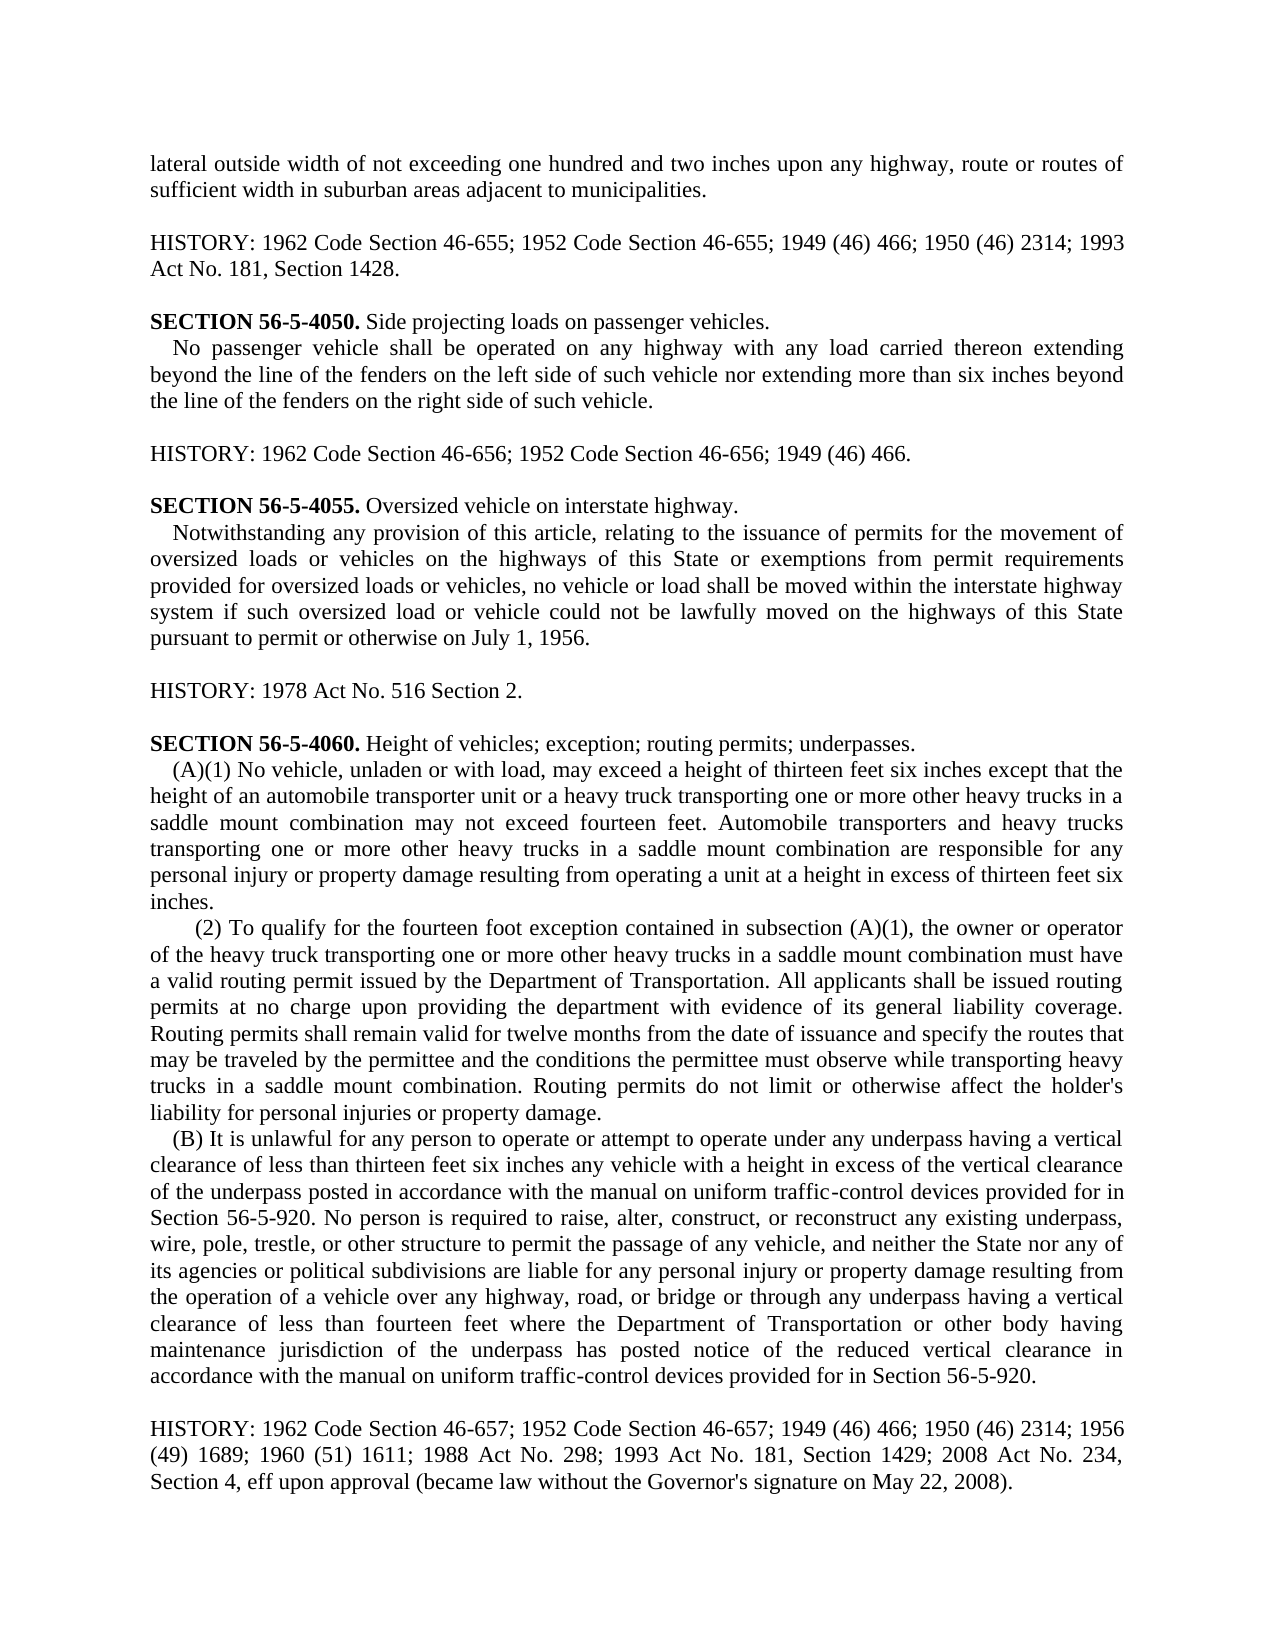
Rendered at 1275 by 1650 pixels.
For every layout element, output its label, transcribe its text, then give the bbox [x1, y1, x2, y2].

text No passenger vehicle shall be operated on any highway with any load carried thereon extending beyond the line of the fenders on the left side of such vehicle nor extending more than six inches beyond the line of the fenders on the right side of such vehicle. [150, 334, 1125, 413]
text HISTORY: 1962 Code Section 46-656; 1952 Code Section 46-656; 1949 (46) 466. [150, 440, 1125, 466]
text HISTORY: 1978 Act No. 516 Section 2. [150, 677, 1125, 703]
text Notwithstanding any provision of this article, relating to the issuance of permits for the movement of oversized loads or vehicles on the highways of this State or exemptions from permit requirements provided for oversized loads or vehicles, no vehicle or load shall be moved within the interstate highway system if such oversized load or vehicle could not be lawfully moved on the highways of this State pursuant to permit or otherwise on July 1, 1956. [150, 519, 1125, 651]
text (B) It is unlawful for any person to operate or attempt to operate under any underpass having a vertical clearance of less than thirteen feet six inches any vehicle with a height in excess of the vertical clearance of the underpass posted in accordance with the manual on uniform traffic-control devices provided for in Section 56-5-920. No person is required to raise, alter, construct, or reconstruct any existing underpass, wire, pole, trestle, or other structure to permit the passage of any vehicle, and neither the State nor any of its agencies or political subdivisions are liable for any personal injury or property damage resulting from the operation of a vehicle over any highway, road, or bridge or through any underpass having a vertical clearance of less than fourteen feet where the Department of Transportation or other body having maintenance jurisdiction of the underpass has posted notice of the reduced vertical clearance in accordance with the manual on uniform traffic-control devices provided for in Section 56-5-920. [150, 1125, 1125, 1389]
text (A)(1) No vehicle, unladen or with load, may exceed a height of thirteen feet six inches except that the height of an automobile transporter unit or a heavy truck transporting one or more other heavy trucks in a saddle mount combination may not exceed fourteen feet. Automobile transporters and heavy trucks transporting one or more other heavy trucks in a saddle mount combination are responsible for any personal injury or property damage resulting from operating a unit at a height in excess of thirteen feet six inches. [150, 756, 1125, 914]
text HISTORY: 1962 Code Section 46-655; 1952 Code Section 46-655; 1949 (46) 466; 1950 (46) 2314; 1993 Act No. 181, Section 1428. [150, 229, 1125, 282]
text SECTION 56-5-4050. Side projecting loads on passenger vehicles. [150, 308, 1125, 334]
text (2) To qualify for the fourteen foot exception contained in subsection (A)(1), the owner or operator of the heavy truck transporting one or more other heavy trucks in a saddle mount combination must have a valid routing permit issued by the Department of Transportation. All applicants shall be issued routing permits at no charge upon providing the department with evidence of its general liability coverage. Routing permits shall remain valid for twelve months from the date of issuance and specify the routes that may be traveled by the permittee and the conditions the permittee must observe while transporting heavy trucks in a saddle mount combination. Routing permits do not limit or otherwise affect the holder's liability for personal injuries or property damage. [150, 914, 1125, 1125]
text SECTION 56-5-4055. Oversized vehicle on interstate highway. [150, 493, 1125, 519]
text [150, 150, 1125, 203]
text HISTORY: 1962 Code Section 46-657; 1952 Code Section 46-657; 1949 (46) 466; 1950 (46) 2314; 1956 (49) 1689; 1960 (51) 1611; 1988 Act No. 298; 1993 Act No. 181, Section 1429; 2008 Act No. 234, Section 4, eff upon approval (became law without the Governor's signature on May 22, 2008). [150, 1415, 1125, 1494]
text SECTION 56-5-4060. Height of vehicles; exception; routing permits; underpasses. [150, 730, 1125, 756]
